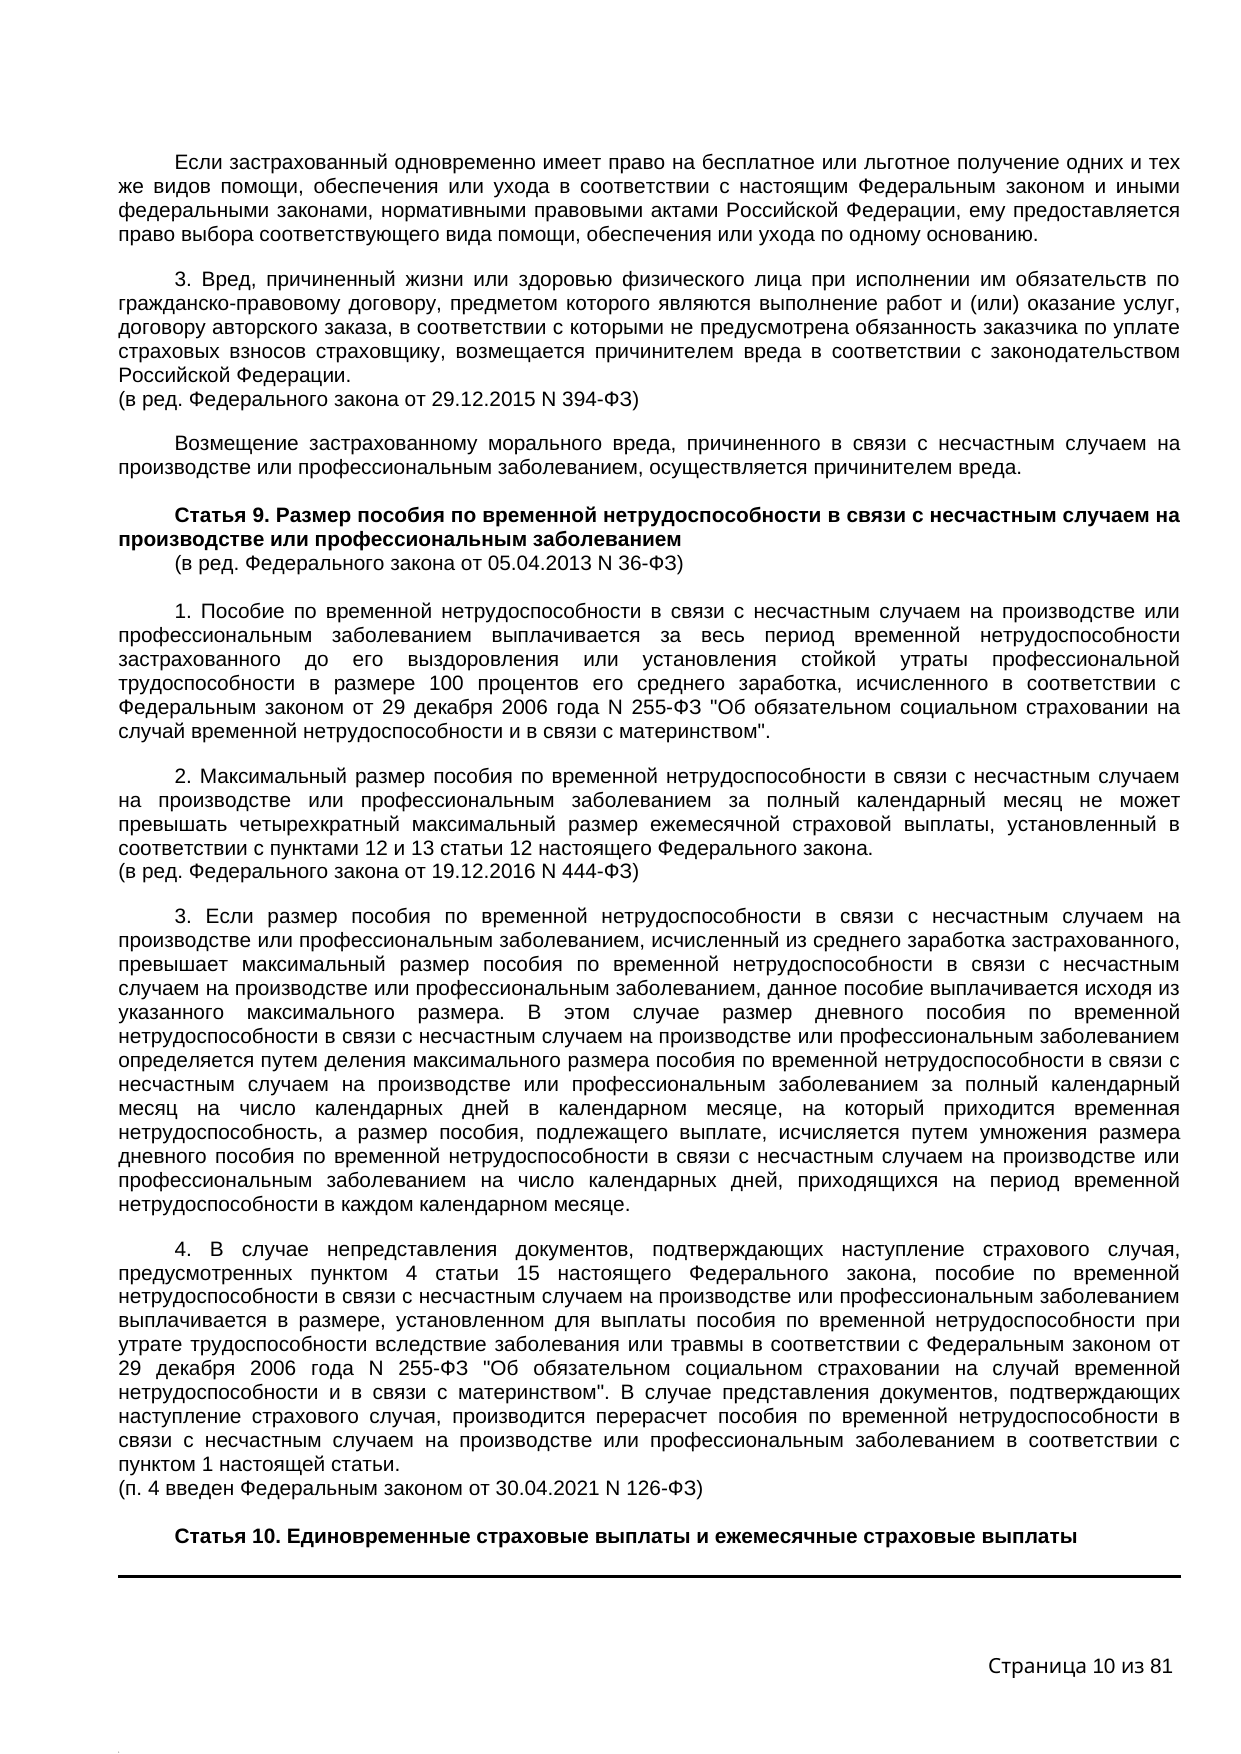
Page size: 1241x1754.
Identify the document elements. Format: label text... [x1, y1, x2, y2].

text (в ред. Федерального закона от 19.12.2016 N 444-ФЗ) [118, 859, 1181, 883]
text 3. Вред, причиненный жизни или здоровью физического лица при исполнении им обязательств по гражданско-правовому договору, предметом которого являются выполнение работ и (или) оказание услуг, договору авторского заказа, в соответствии с которыми не предусмотрена обязанность заказчика по уплате страховых взносов страховщику, возмещается причинителем вреда в соответствии с законодательством Российской Федерации. [118, 267, 1181, 386]
text Если застрахованный одновременно имеет право на бесплатное или льготное получение одних и тех же видов помощи, обеспечения или ухода в соответствии с настоящим Федеральным законом и иными федеральными законами, нормативными правовыми актами Российской Федерации, ему предоставляется право выбора соответствующего вида помощи, обеспечения или ухода по одному основанию. [118, 150, 1181, 246]
text Возмещение застрахованному морального вреда, причиненного в связи с несчастным случаем на производстве или профессиональным заболеванием, осуществляется причинителем вреда. [118, 431, 1181, 479]
title Статья 10. Единовременные страховые выплаты и ежемесячные страховые выплаты [118, 1524, 1181, 1548]
text 3. Если размер пособия по временной нетрудоспособности в связи с несчастным случаем на производстве или профессиональным заболеванием, исчисленный из среднего заработка застрахованного, превышает максимальный размер пособия по временной нетрудоспособности в связи с несчастным случаем на производстве или профессиональным заболеванием, данное пособие выплачивается исходя из указанного максимального размера. В этом случае размер дневного пособия по временной нетрудоспособности в связи с несчастным случаем на производстве или профессиональным заболеванием определяется путем деления максимального размера пособия по временной нетрудоспособности в связи с несчастным случаем на производстве или профессиональным заболеванием за полный календарный месяц на число календарных дней в календарном месяце, на который приходится временная нетрудоспособность, а размер пособия, подлежащего выплате, исчисляется путем умножения размера дневного пособия по временной нетрудоспособности в связи с несчастным случаем на производстве или профессиональным заболеванием на число календарных дней, приходящихся на период временной нетрудоспособности в каждом календарном месяце. [118, 904, 1181, 1216]
text 2. Максимальный размер пособия по временной нетрудоспособности в связи с несчастным случаем на производстве или профессиональным заболеванием за полный календарный месяц не может превышать четырехкратный максимальный размер ежемесячной страховой выплаты, установленный в соответствии с пунктами 12 и 13 статьи 12 настоящего Федерального закона. [118, 763, 1181, 859]
text (в ред. Федерального закона от 29.12.2015 N 394-ФЗ) [118, 386, 1181, 410]
text 1. Пособие по временной нетрудоспособности в связи с несчастным случаем на производстве или профессиональным заболеванием выплачивается за весь период временной нетрудоспособности застрахованного до его выздоровления или установления стойкой утраты профессиональной трудоспособности в размере 100 процентов его среднего заработка, исчисленного в соответствии с Федеральным законом от 29 декабря 2006 года N 255-ФЗ "Об обязательном социальном страховании на случай временной нетрудоспособности и в связи с материнством". [118, 599, 1181, 743]
title Статья 9. Размер пособия по временной нетрудоспособности в связи с несчастным случаем на производстве или профессиональным заболеванием [118, 503, 1181, 551]
text (п. 4 введен Федеральным законом от 30.04.2021 N 126-ФЗ) [118, 1476, 1181, 1500]
text (в ред. Федерального закона от 05.04.2013 N 36-ФЗ) [118, 551, 1181, 575]
text 4. В случае непредставления документов, подтверждающих наступление страхового случая, предусмотренных пунктом 4 статьи 15 настоящего Федерального закона, пособие по временной нетрудоспособности в связи с несчастным случаем на производстве или профессиональным заболеванием выплачивается в размере, установленном для выплаты пособия по временной нетрудоспособности при утрате трудоспособности вследствие заболевания или травмы в соответствии с Федеральным законом от 29 декабря 2006 года N 255-ФЗ "Об обязательном социальном страховании на случай временной нетрудоспособности и в связи с материнством". В случае представления документов, подтверждающих наступление страхового случая, производится перерасчет пособия по временной нетрудоспособности в связи с несчастным случаем на производстве или профессиональным заболеванием в соответствии с пунктом 1 настоящей статьи. [118, 1236, 1181, 1476]
